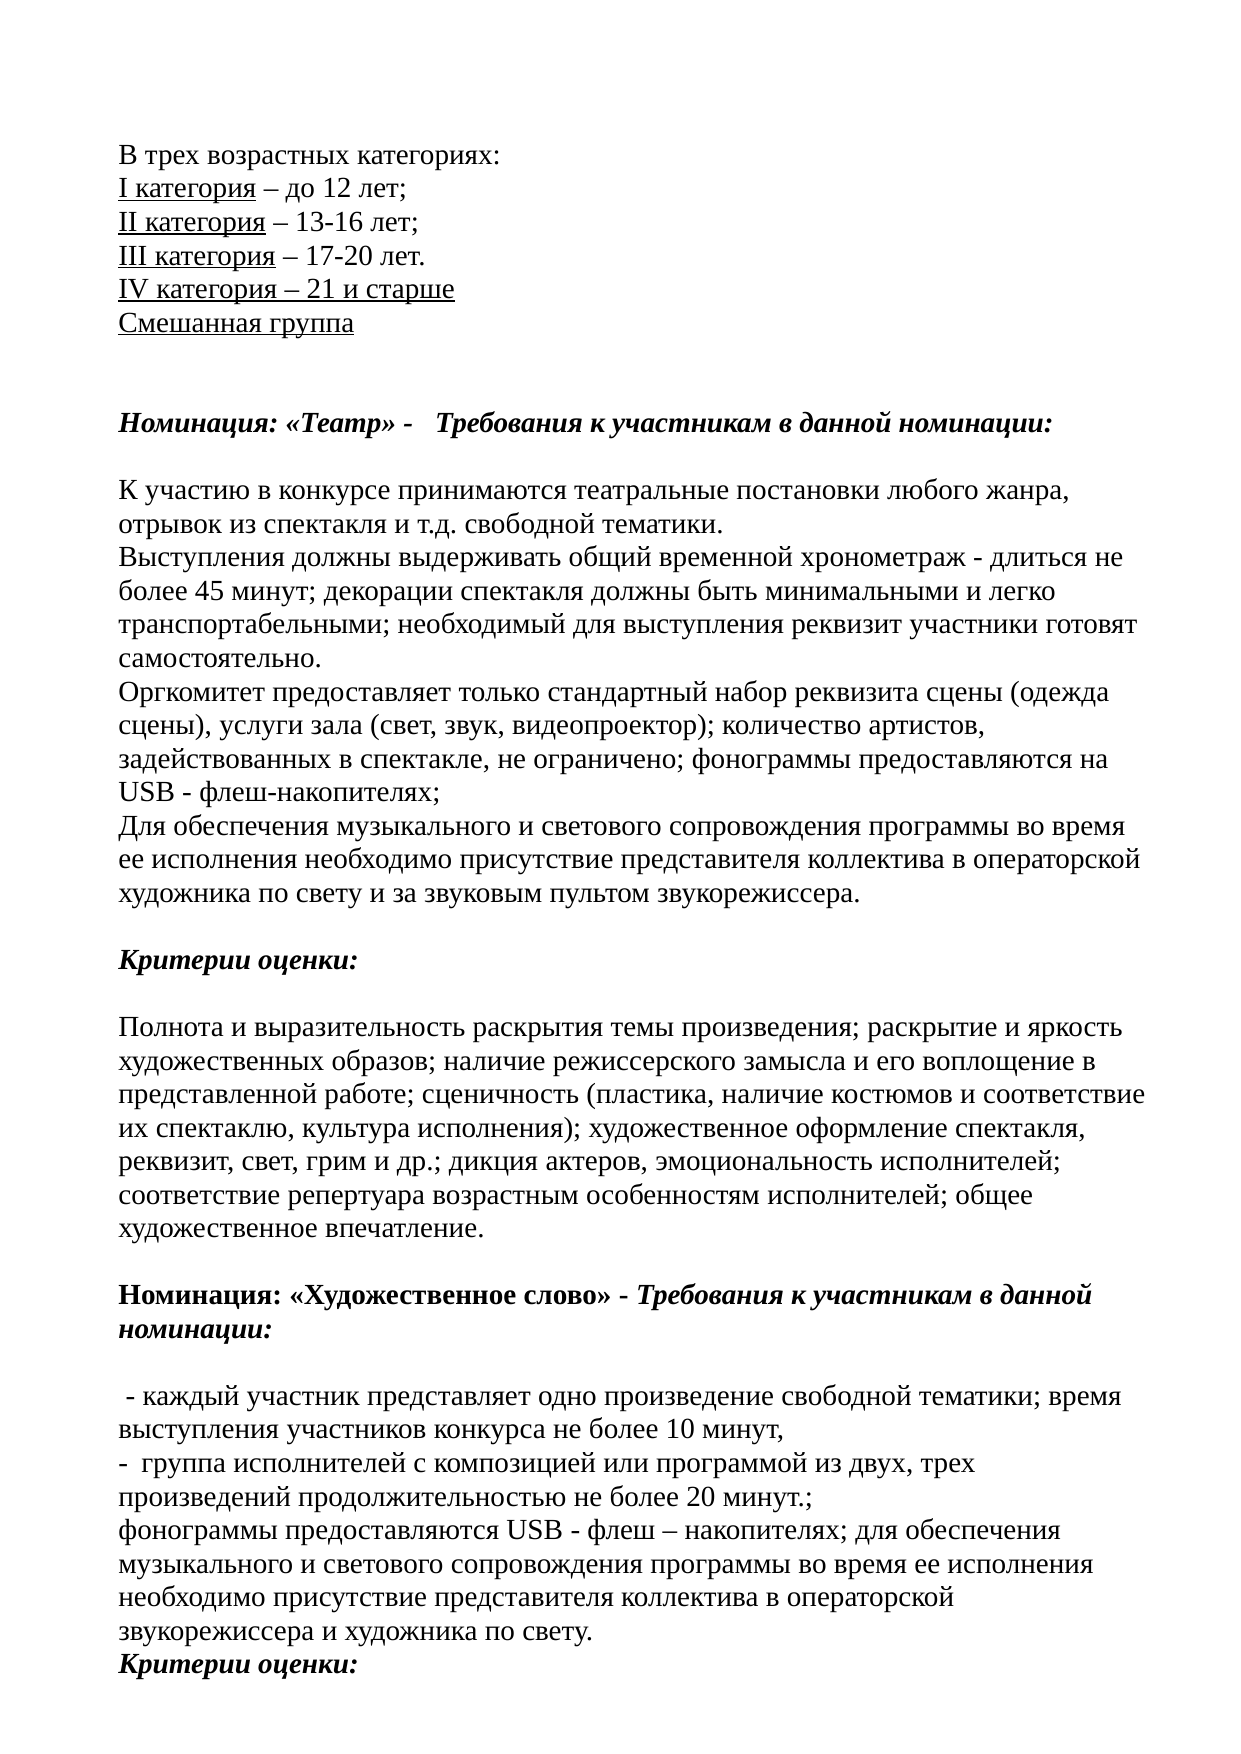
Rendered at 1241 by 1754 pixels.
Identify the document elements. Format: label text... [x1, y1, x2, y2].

text Оргкомитет предоставляет только стандартный набор реквизита сцены (одежда сцены), услуги зала (свет, звук, видеопроектор); количество артистов, задействованных в спектакле, не ограничено; фонограммы предоставляются на USB - флеш-накопителях; [118, 674, 1152, 808]
text IV категория – 21 и старше [118, 271, 1152, 305]
text Выступления должны выдерживать общий временной хронометраж - длиться не более 45 минут; декорации спектакля должны быть минимальными и легко транспортабельными; необходимый для выступления реквизит участники готовят самостоятельно. [118, 539, 1152, 674]
text III категория – 17-20 лет. [118, 238, 1152, 271]
text фонограммы предоставляются USB - флеш – накопителях; для обеспечения музыкального и светового сопровождения программы во время ее исполнения необходимо присутствие представителя коллектива в операторской звукорежиссера и художника по свету. [118, 1512, 1152, 1646]
text II категория – 13-16 лет; [118, 204, 1152, 238]
text К участию в конкурсе принимаются театральные постановки любого жанра, отрывок из спектакля и т.д. свободной тематики. [118, 472, 1152, 539]
text - каждый участник представляет одно произведение свободной тематики; время выступления участников конкурса не более 10 минут, [118, 1378, 1152, 1445]
text Смешанная группа [118, 305, 1152, 338]
text Номинация: «Художественное слово» - Требования к участникам в данной номинации: [118, 1277, 1152, 1344]
text Критерии оценки: [118, 942, 1152, 976]
text Для обеспечения музыкального и светового сопровождения программы во время ее исполнения необходимо присутствие представителя коллектива в операторской художника по свету и за звуковым пультом звукорежиссера. [118, 808, 1152, 908]
text Номинация: «Театр» - Требования к участникам в данной номинации: [118, 405, 1152, 439]
text Полнота и выразительность раскрытия темы произведения; раскрытие и яркость художественных образов; наличие режиссерского замысла и его воплощение в представленной работе; сценичность (пластика, наличие костюмов и соответствие их спектаклю, культура исполнения); художественное оформление спектакля, реквизит, свет, грим и др.; дикция актеров, эмоциональность исполнителей; соответствие репертуара возрастным особенностям исполнителей; общее художественное впечатление. [118, 1009, 1152, 1244]
text - группа исполнителей с композицией или программой из двух, трех произведений продолжительностью не более 20 минут.; [118, 1445, 1152, 1512]
text В трех возрастных категориях: [118, 137, 1152, 171]
text I категория – до 12 лет; [118, 171, 1152, 204]
text Критерии оценки: [118, 1646, 1152, 1680]
